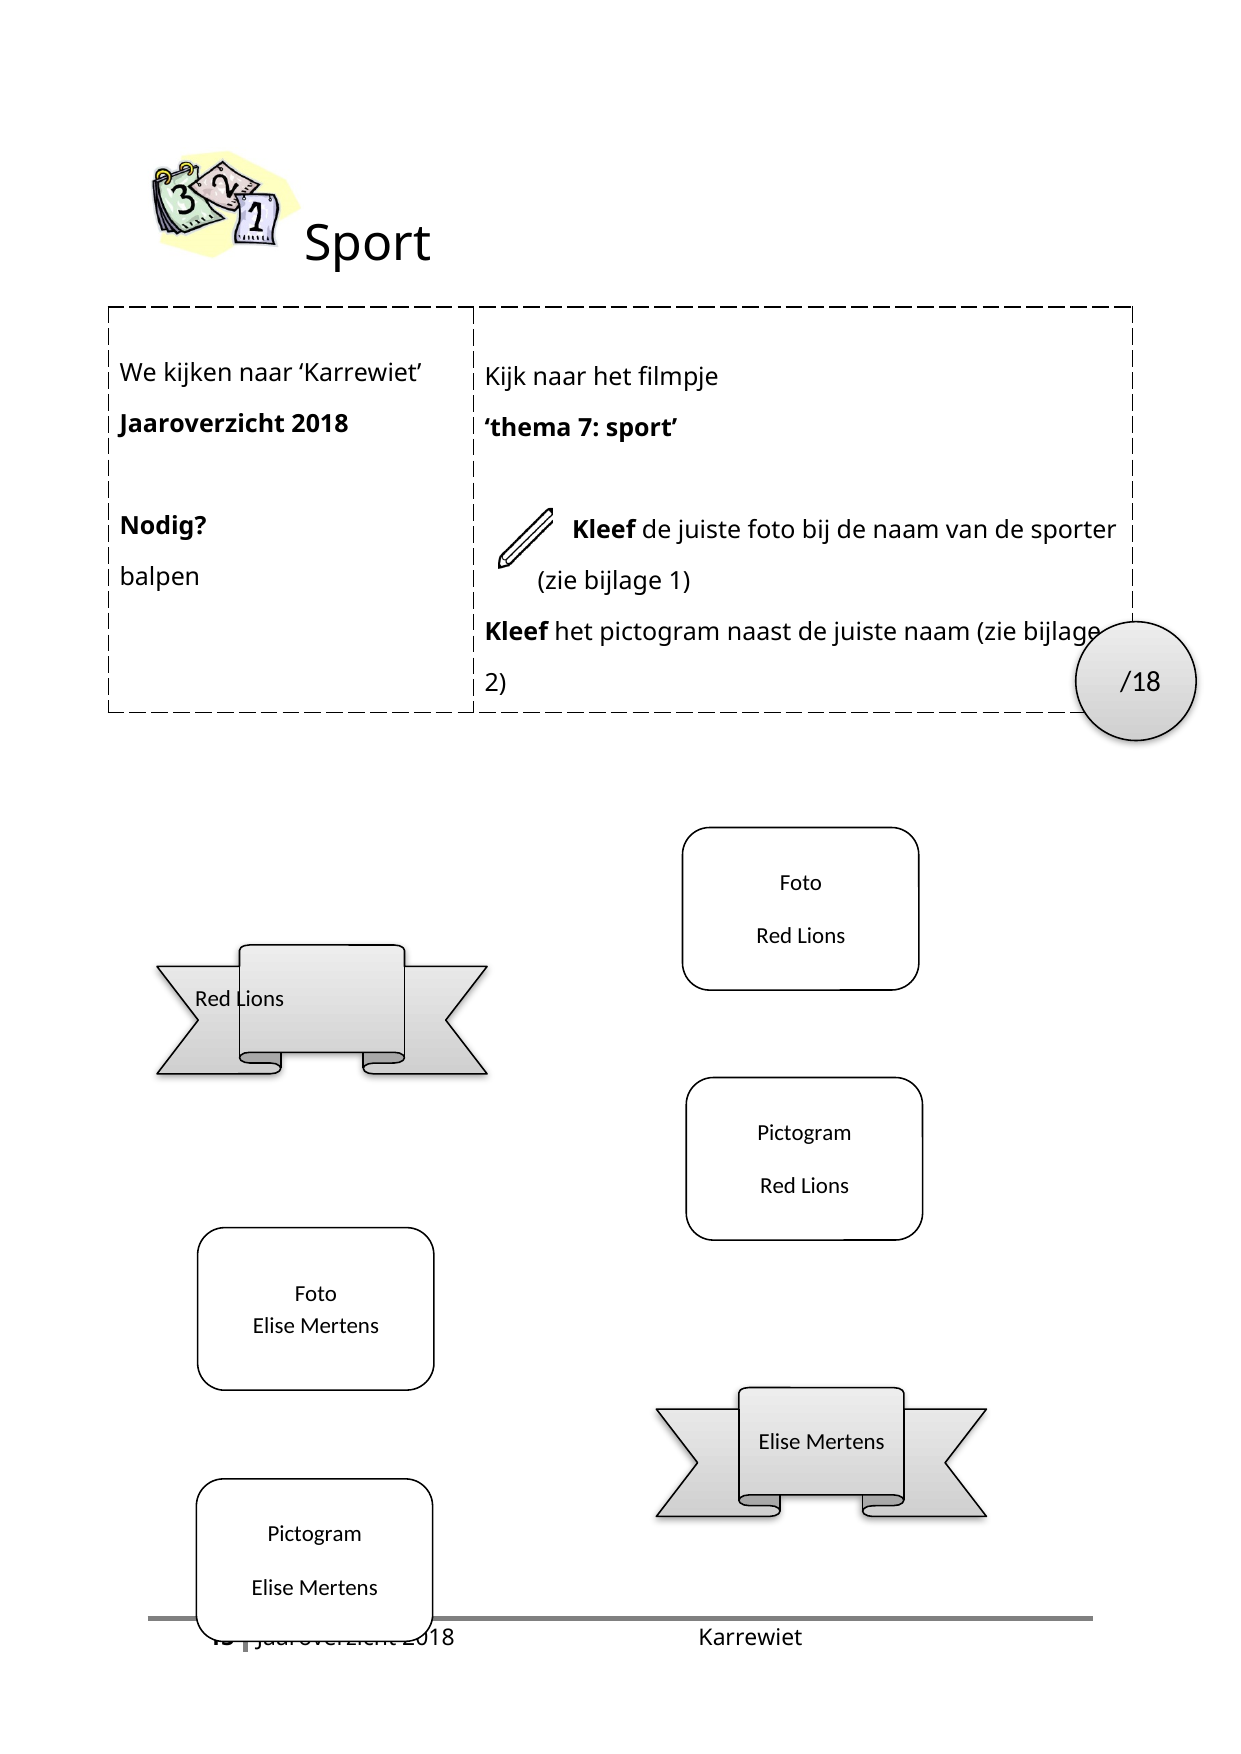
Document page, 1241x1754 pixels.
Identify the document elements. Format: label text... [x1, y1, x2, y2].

table_header Kijk naar het filmpje ‘thema 7: sport’ Kleef de juiste foto bij de naam van de sporter (zie bijlage 1) Kleef het pictogram naast de juiste naam (zie bijlage 2) [473, 306, 1132, 712]
picture [496, 507, 553, 567]
picture [147, 147, 304, 261]
text Sport [148, 148, 1093, 275]
table_header We kijken naar ‘Karrewiet’ Jaaroverzicht 2018 Nodig? balpen [108, 306, 473, 712]
